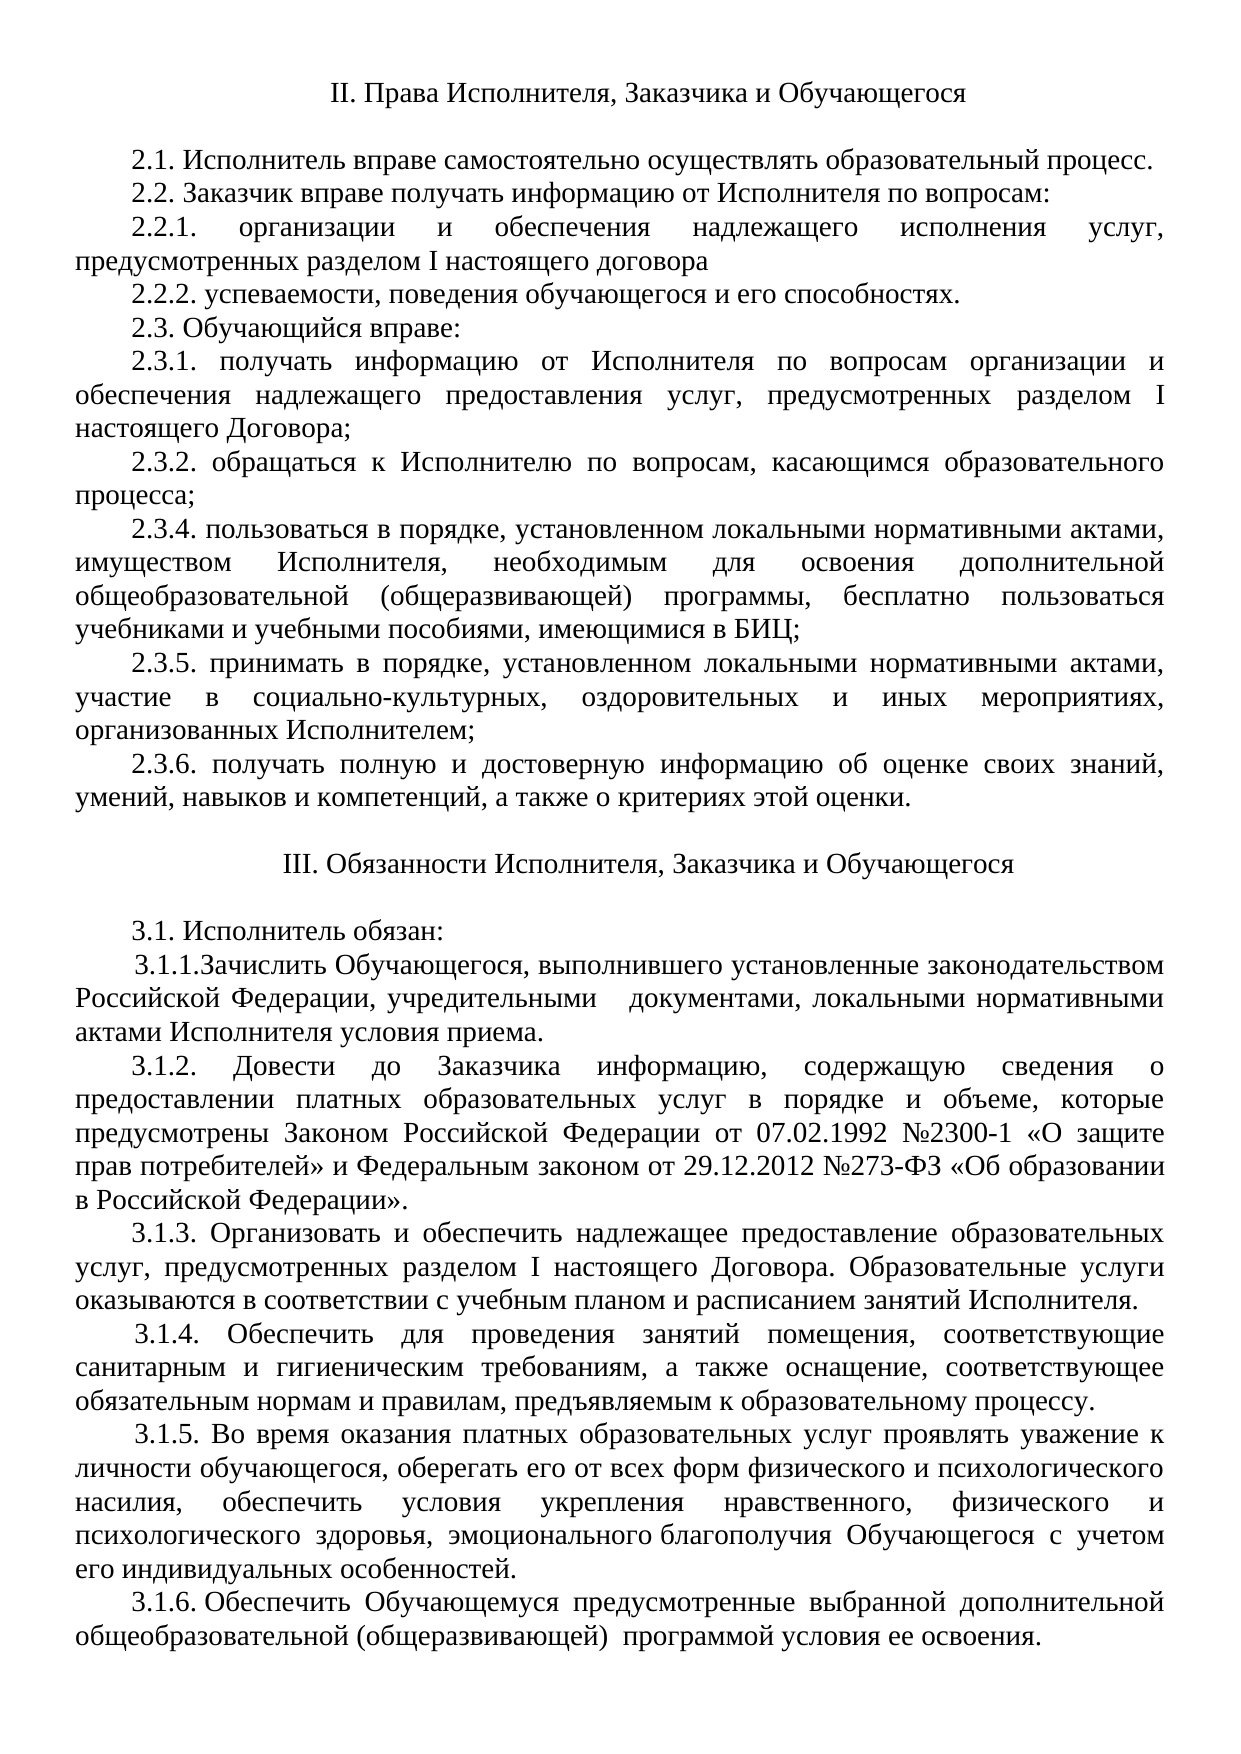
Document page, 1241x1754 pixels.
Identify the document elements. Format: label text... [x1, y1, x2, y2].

text 3.1.4. Обеспечить для проведения занятий помещения, соответствующие санитарным и гигиеническим требованиям, а также оснащение, соответствующее обязательным нормам и правилам, предъявляемым к образовательному процессу. [75, 1316, 1165, 1417]
text 3.1. Исполнитель обязан: [75, 913, 1165, 947]
text 3.1.5. Во время оказания платных образовательных услуг проявлять уважение к личности обучающегося, оберегать его от всех форм физического и психологического насилия, обеспечить условия укрепления нравственного, физического и психологического здоровья, эмоционального благополучия Обучающегося с учетом его индивидуальных особенностей. [75, 1417, 1165, 1584]
text 2.3. Обучающийся вправе: [75, 310, 1165, 343]
text 3.1.6. Обеспечить Обучающемуся предусмотренные выбранной дополнительной общеобразовательной (общеразвивающей) программой условия ее освоения. [75, 1584, 1165, 1651]
text 2.3.2. обращаться к Исполнителю по вопросам, касающимся образовательного процесса; [75, 444, 1165, 511]
text 2.2.2. успеваемости, поведения обучающегося и его способностях. [75, 276, 1165, 310]
text III. Обязанности Исполнителя, Заказчика и Обучающегося [75, 846, 1165, 880]
text 2.3.6. получать полную и достоверную информацию об оценке своих знаний, умений, навыков и компетенций, а также о критериях этой оценки. [75, 746, 1165, 813]
text 2.3.1. получать информацию от Исполнителя по вопросам организации и обеспечения надлежащего предоставления услуг, предусмотренных разделом I настоящего Договора; [75, 343, 1165, 444]
text 3.1.1.Зачислить Обучающегося, выполнившего установленные законодательством Российской Федерации, учредительными документами, локальными нормативными актами Исполнителя условия приема. [75, 947, 1165, 1048]
text 2.2.1. организации и обеспечения надлежащего исполнения услуг, предусмотренных разделом I настоящего договора [75, 209, 1165, 276]
text 3.1.2. Довести до Заказчика информацию, содержащую сведения о предоставлении платных образовательных услуг в порядке и объеме, которые предусмотрены Законом Российской Федерации от 07.02.1992 №2300-1 «О защите прав потребителей» и Федеральным законом от 29.12.2012 №273-ФЗ «Об образовании в Российской Федерации». [75, 1048, 1165, 1215]
text II. Права Исполнителя, Заказчика и Обучающегося [75, 75, 1165, 108]
text 2.2. Заказчик вправе получать информацию от Исполнителя по вопросам: [75, 176, 1165, 209]
text 2.3.5. принимать в порядке, установленном локальными нормативными актами, участие в социально-культурных, оздоровительных и иных мероприятиях, организованных Исполнителем; [75, 645, 1165, 746]
text 3.1.3. Организовать и обеспечить надлежащее предоставление образовательных услуг, предусмотренных разделом I настоящего Договора. Образовательные услуги оказываются в соответствии с учебным планом и расписанием занятий Исполнителя. [75, 1215, 1165, 1316]
text 2.1. Исполнитель вправе самостоятельно осуществлять образовательный процесс. [75, 142, 1165, 176]
text 2.3.4. пользоваться в порядке, установленном локальными нормативными актами, имуществом Исполнителя, необходимым для освоения дополнительной общеобразовательной (общеразвивающей) программы, бесплатно пользоваться учебниками и учебными пособиями, имеющимися в БИЦ; [75, 511, 1165, 645]
